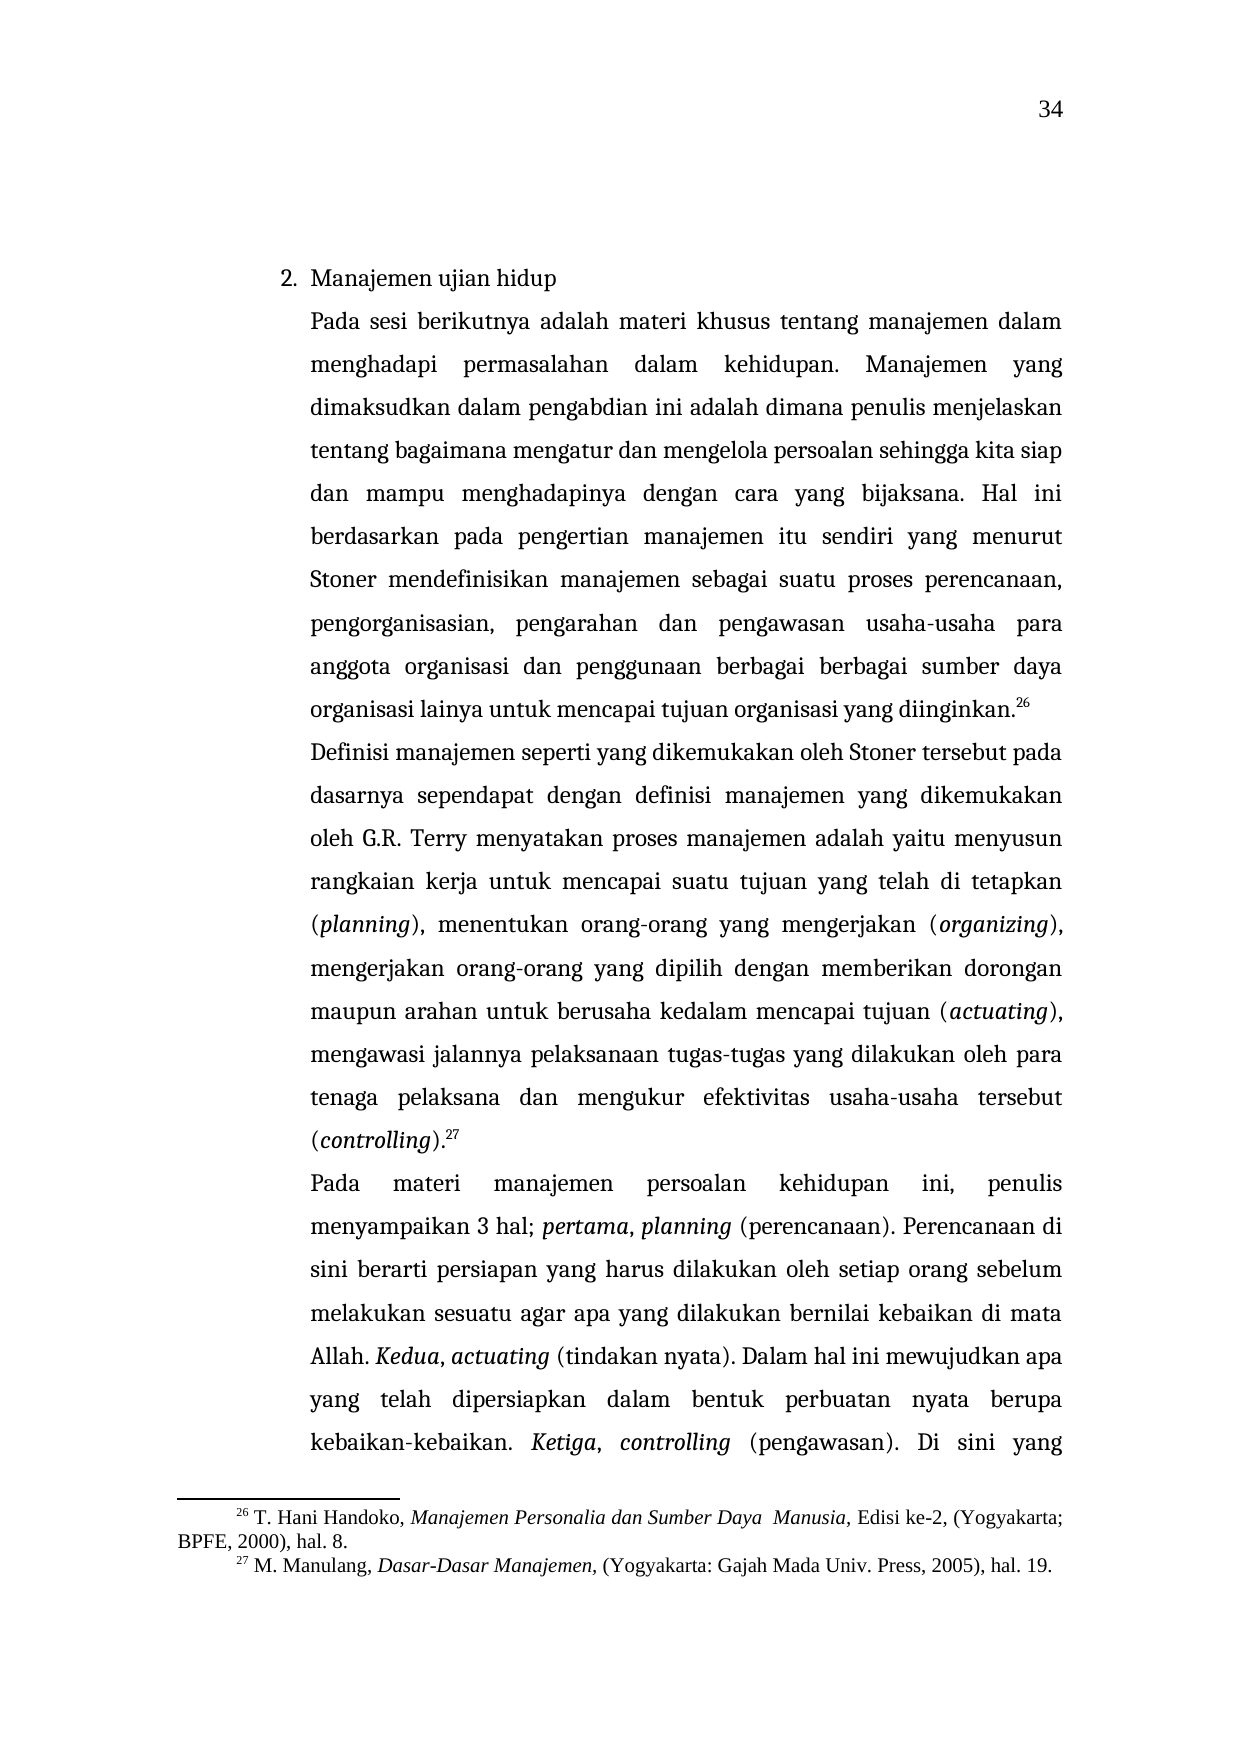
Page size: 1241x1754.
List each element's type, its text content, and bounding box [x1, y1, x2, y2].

text Pada sesi berikutnya adalah materi khusus tentang manajemen dalam menghadapi permasalahan dalam kehidupan. Manajemen yang dimaksudkan dalam pengabdian ini adalah dimana penulis menjelaskan tentang bagaimana mengatur dan mengelola persoalan sehingga kita siap dan mampu menghadapinya dengan cara yang bijaksana. Hal ini berdasarkan pada pengertian manajemen itu sendiri yang menurut Stoner mendefinisikan manajemen sebagai suatu proses perencanaan, pengorganisasian, pengarahan dan pengawasan usaha-usaha para anggota organisasi dan penggunaan berbagai berbagai sumber daya organisasi lainya untuk mencapai tujuan organisasi yang diinginkan. [310, 307, 1063, 723]
list Manajemen ujian hidup [281, 263, 1063, 292]
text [310, 1169, 1063, 1457]
text Definisi manajemen seperti yang dikemukakan oleh Stoner tersebut pada dasarnya sependapat dengan definisi manajemen yang dikemukakan oleh G.R. Terry menyatakan proses manajemen adalah yaitu menyusun rangkaian kerja untuk mencapai suatu tujuan yang telah di tetapkan (planning), menentukan orang-orang yang mengerjakan (organizing), mengerjakan orang-orang yang dipilih dengan memberikan dorongan maupun arahan untuk berusaha kedalam mencapai tujuan (actuating), mengawasi jalannya pelaksanaan tugas-tugas yang dilakukan oleh para tenaga pelaksana dan mengukur efektivitas usaha-usaha tersebut (controlling). [310, 738, 1063, 1155]
